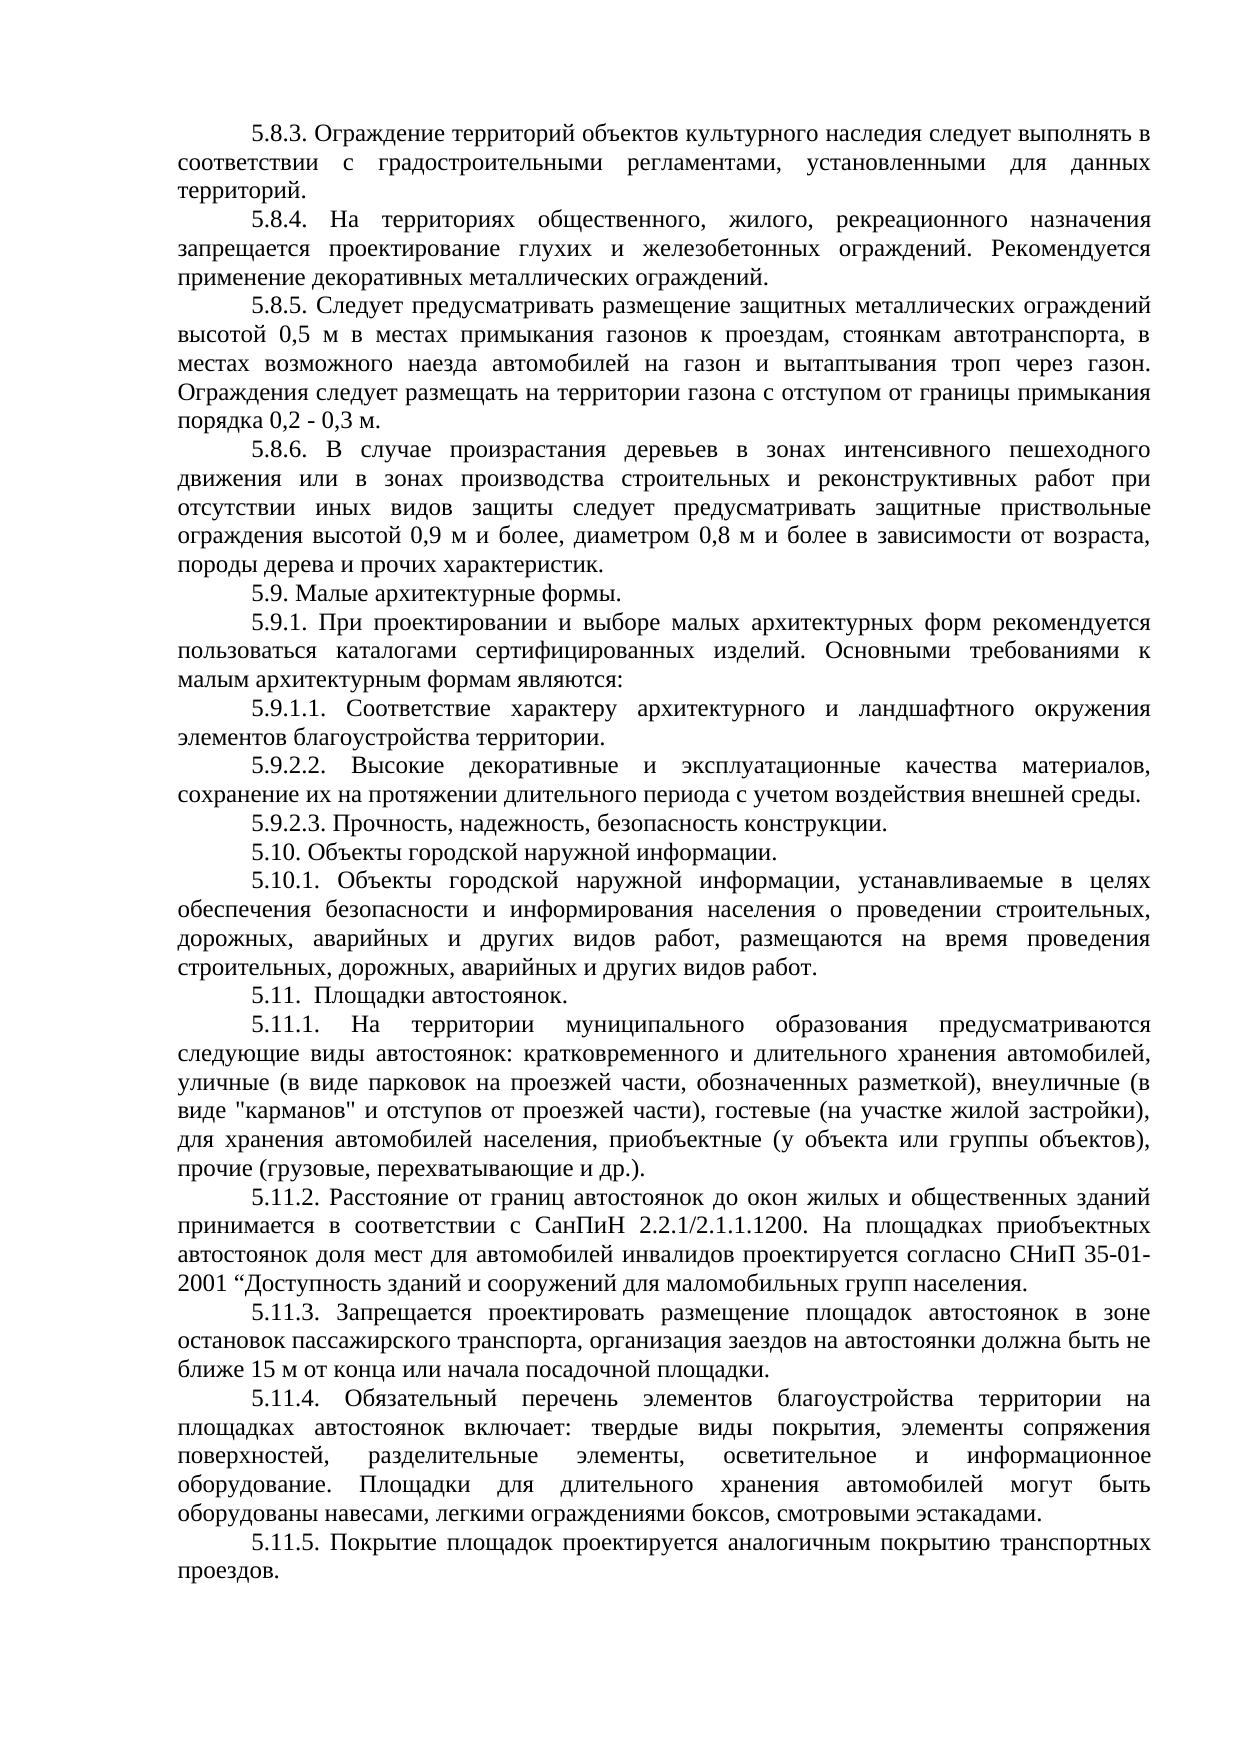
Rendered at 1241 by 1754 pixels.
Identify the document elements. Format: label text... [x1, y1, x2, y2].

text 5.9.1.1. Соответствие характеру архитектурного и ландшафтного окружения элементов благоустройства территории. [177, 693, 1152, 751]
text 5.11. Площадки автостоянок. [177, 981, 1152, 1009]
text 5.11.4. Обязательный перечень элементов благоустройства территории на площадках автостоянок включает: твердые виды покрытия, элементы сопряжения поверхностей, разделительные элементы, осветительное и информационное оборудование. Площадки для длительного хранения автомобилей могут быть оборудованы навесами, легкими ограждениями боксов, смотровыми эстакадами. [177, 1383, 1152, 1527]
text 5.9.2.2. Высокие декоративные и эксплуатационные качества материалов, сохранение их на протяжении длительного периода с учетом воздействия внешней среды. [177, 751, 1152, 808]
text 5.8.6. В случае произрастания деревьев в зонах интенсивного пешеходного движения или в зонах производства строительных и реконструктивных работ при отсутствии иных видов защиты следует предусматривать защитные приствольные ограждения высотой 0,9 м и более, диаметром 0,8 м и более в зависимости от возраста, породы дерева и прочих характеристик. [177, 434, 1152, 578]
text 5.11.3. Запрещается проектировать размещение площадок автостоянок в зоне остановок пассажирского транспорта, организация заездов на автостоянки должна быть не ближе 15 м от конца или начала посадочной площадки. [177, 1297, 1152, 1383]
text 5.10.1. Объекты городской наружной информации, устанавливаемые в целях обеспечения безопасности и информирования населения о проведении строительных, дорожных, аварийных и других видов работ, размещаются на время проведения строительных, дорожных, аварийных и других видов работ. [177, 866, 1152, 981]
text 5.10. Объекты городской наружной информации. [177, 837, 1152, 866]
text 5.9. Малые архитектурные формы. [177, 578, 1152, 607]
text 5.8.5. Следует предусматривать размещение защитных металлических ограждений высотой 0,5 м в местах примыкания газонов к проездам, стоянкам автотранспорта, в местах возможного наезда автомобилей на газон и вытаптывания троп через газон. Ограждения следует размещать на территории газона с отступом от границы примыкания порядка 0,2 - 0,3 м. [177, 291, 1152, 434]
text 5.9.1. При проектировании и выборе малых архитектурных форм рекомендуется пользоваться каталогами сертифицированных изделий. Основными требованиями к малым архитектурным формам являются: [177, 607, 1152, 693]
text 5.11.2. Расстояние от границ автостоянок до окон жилых и общественных зданий принимается в соответствии с СанПиН 2.2.1/2.1.1.1200. На площадках приобъектных автостоянок доля мест для автомобилей инвалидов проектируется согласно СНиП 35-01-2001 “Доступность зданий и сооружений для маломобильных групп населения. [177, 1182, 1152, 1297]
text 5.9.2.3. Прочность, надежность, безопасность конструкции. [177, 808, 1152, 837]
text 5.8.3. Ограждение территорий объектов культурного наследия следует выполнять в соответствии с градостроительными регламентами, установленными для данных территорий. [177, 118, 1152, 204]
text 5.8.4. На территориях общественного, жилого, рекреационного назначения запрещается проектирование глухих и железобетонных ограждений. Рекомендуется применение декоративных металлических ограждений. [177, 204, 1152, 291]
text 5.11.1. На территории муниципального образования предусматриваются следующие виды автостоянок: кратковременного и длительного хранения автомобилей, уличные (в виде парковок на проезжей части, обозначенных разметкой), внеуличные (в виде "карманов" и отступов от проезжей части), гостевые (на участке жилой застройки), для хранения автомобилей населения, приобъектные (у объекта или группы объектов), прочие (грузовые, перехватывающие и др.). [177, 1009, 1152, 1182]
text 5.11.5. Покрытие площадок проектируется аналогичным покрытию транспортных проездов. [177, 1527, 1152, 1584]
